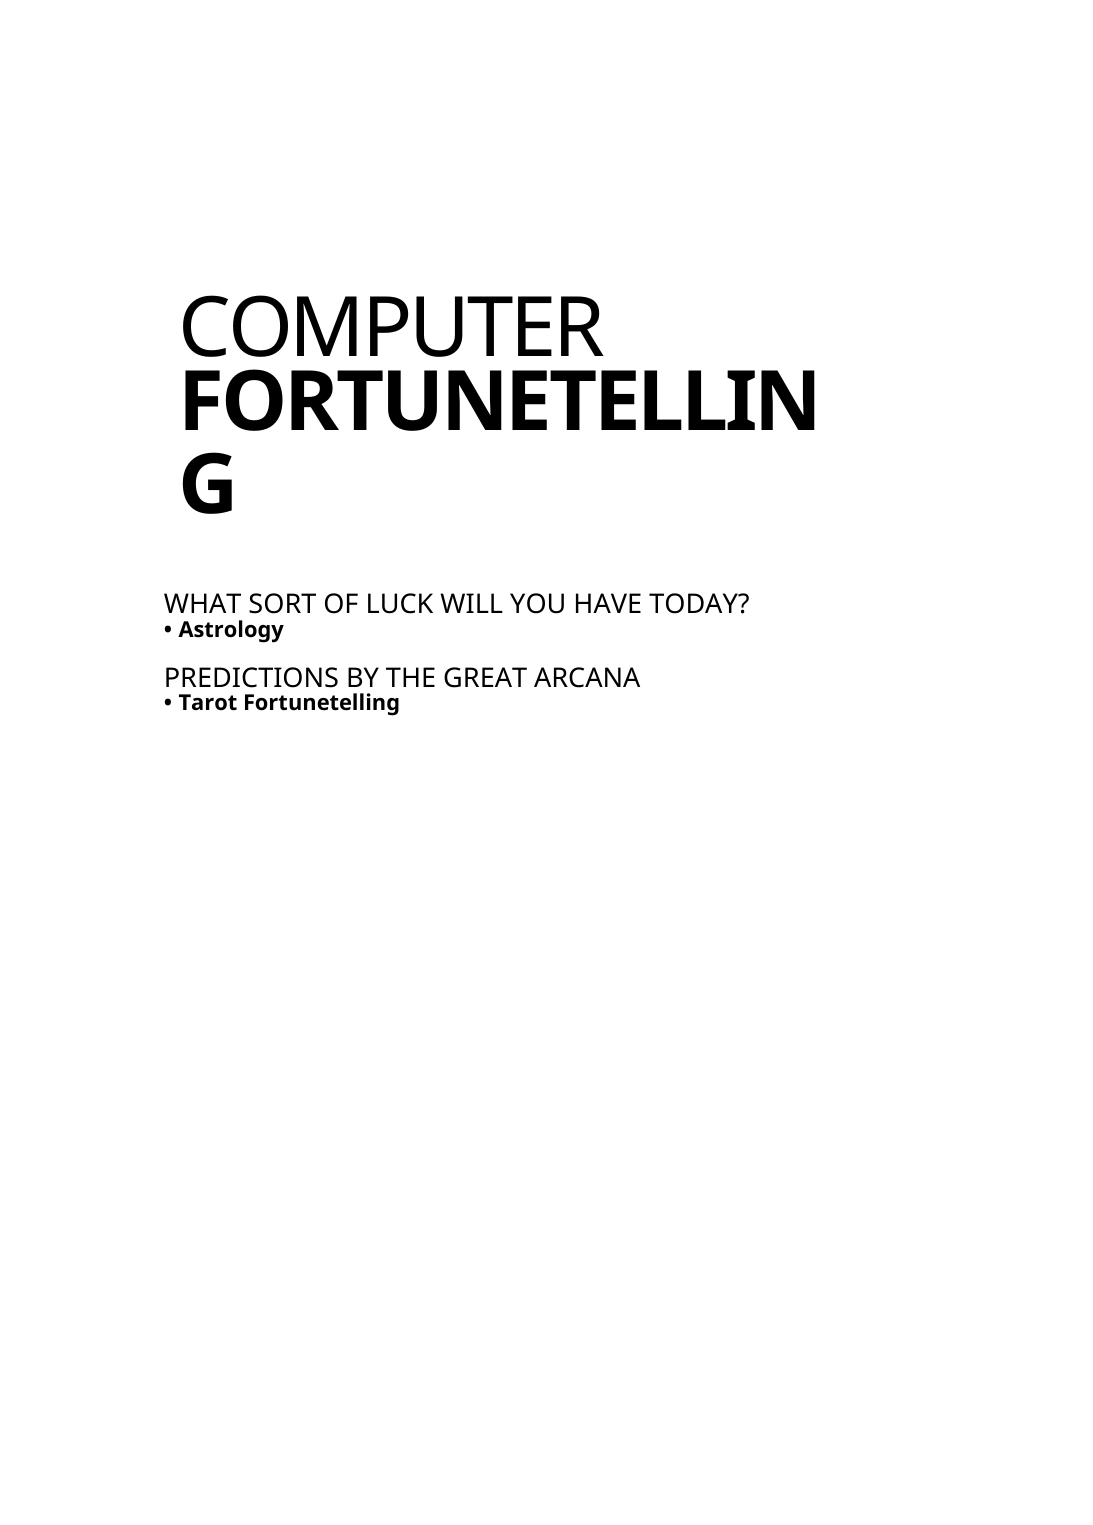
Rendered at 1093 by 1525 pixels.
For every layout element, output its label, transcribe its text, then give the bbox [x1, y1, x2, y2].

text PREDICTIONS BY THE GREAT ARCANA [164, 665, 847, 692]
list Astrology [164, 620, 847, 642]
text WHAT SORT OF LUCK WILL YOU HAVE TODAY? [164, 592, 847, 619]
text FORTUNETELLING [178, 363, 847, 530]
text COMPUTER [178, 326, 847, 363]
list Tarot Fortunetelling [164, 693, 847, 715]
